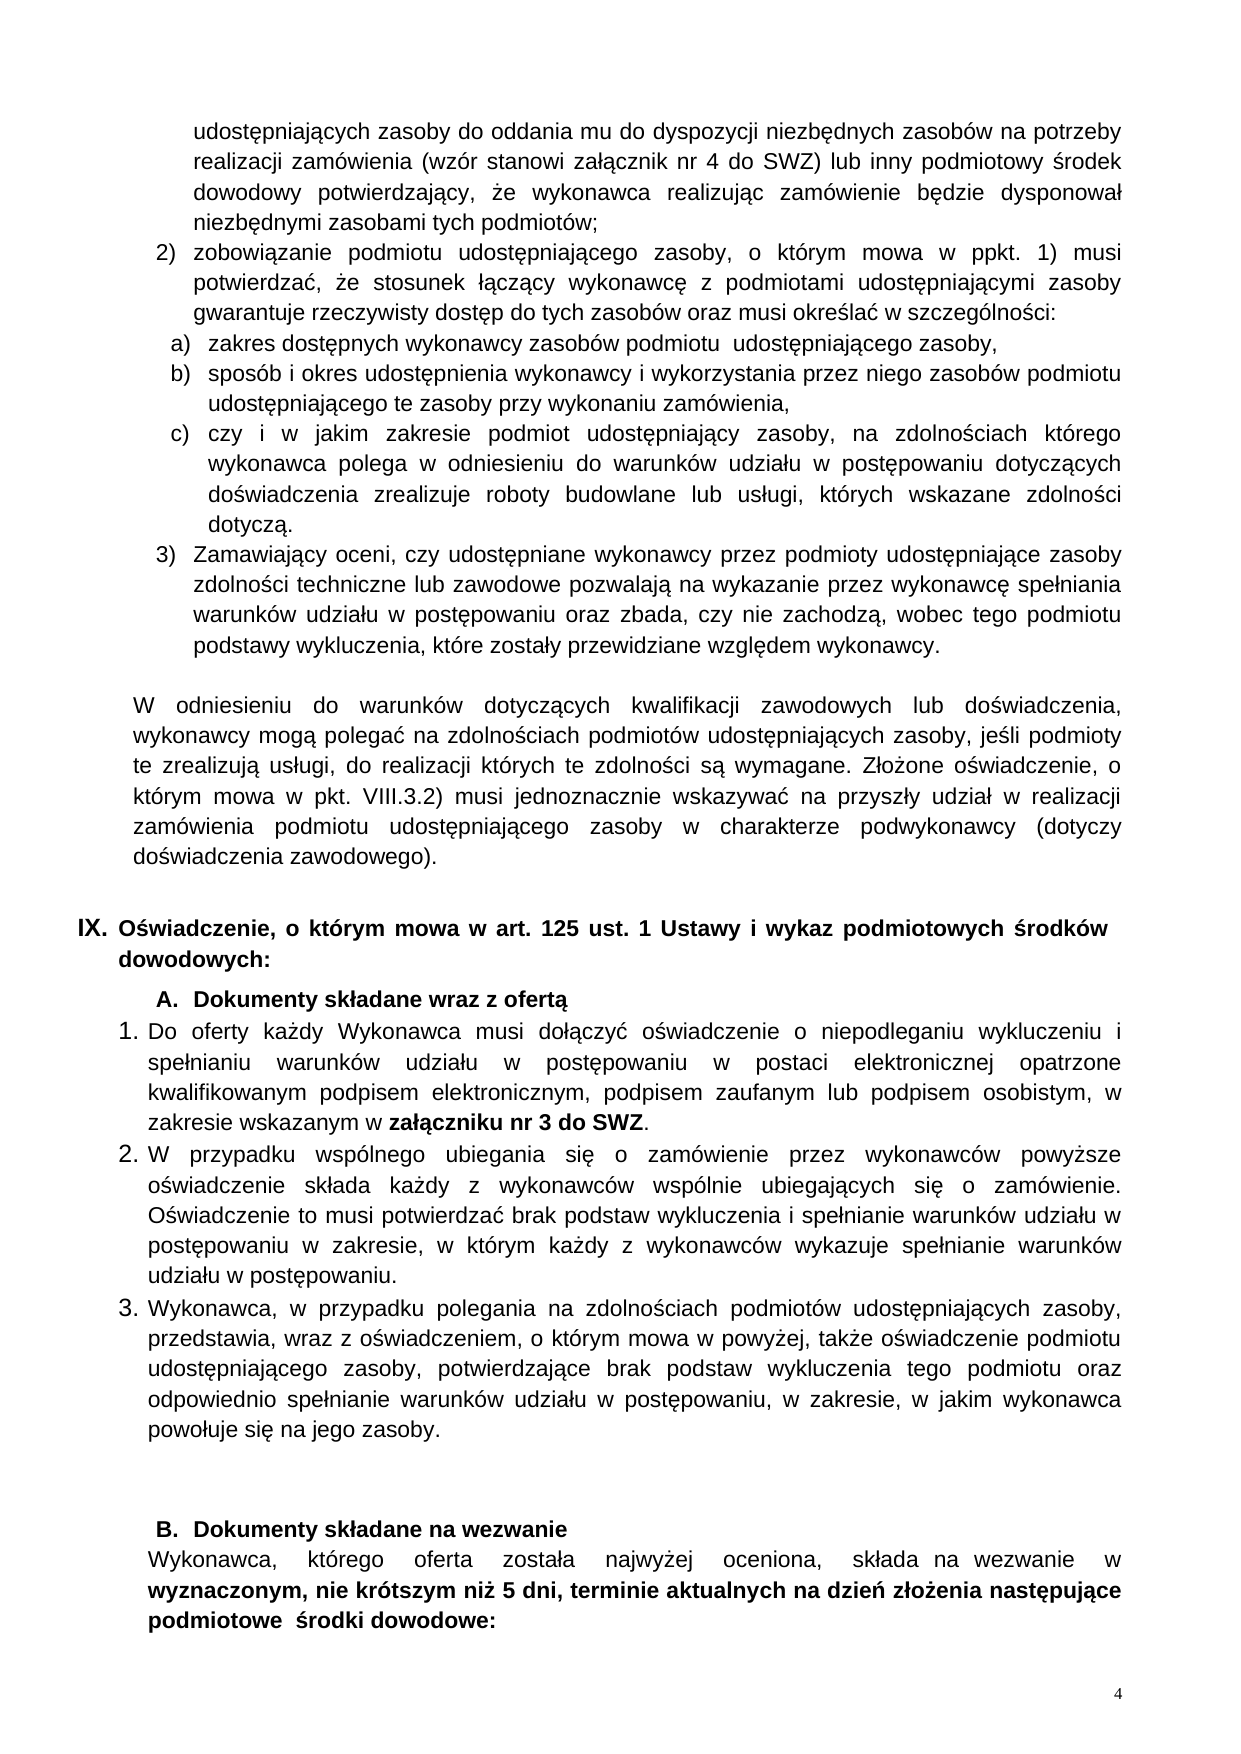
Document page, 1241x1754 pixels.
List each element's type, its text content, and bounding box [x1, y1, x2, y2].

list zakres dostępnych wykonawcy zasobów podmiotu udostępniającego zasoby, [170, 329, 1122, 356]
list Zamawiający oceni, czy udostępniane wykonawcy przez podmioty udostępniające zasoby zdolności techniczne lub zawodowe pozwalają na wykazanie przez wykonawcę spełniania warunków udziału w postępowaniu oraz zbada, czy nie zachodzą, wobec tego podmiotu podstawy wykluczenia, które zostały przewidziane względem wykonawcy. [156, 541, 1122, 658]
list Do oferty każdy Wykonawca musi dołączyć oświadczenie o niepodleganiu wykluczeniu i spełnianiu warunków udziału w postępowaniu w postaci elektronicznej opatrzone kwalifikowanym podpisem elektronicznym, podpisem zaufanym lub podpisem osobistym, w zakresie wskazanym w załączniku nr 3 do SWZ. [118, 1016, 1122, 1135]
list Wykonawca, którego oferta została najwyżej oceniona, składa na wezwanie w wyznaczonym, nie krótszym niż 5 dni, terminie aktualnych na dzień złożenia następujące podmiotowe środki dowodowe: [148, 1546, 1122, 1633]
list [156, 118, 1122, 235]
list W przypadku wspólnego ubiegania się o zamówienie przez wykonawców powyższe oświadczenie składa każdy z wykonawców wspólnie ubiegających się o zamówienie. Oświadczenie to musi potwierdzać brak podstaw wykluczenia i spełnianie warunków udziału w postępowaniu w zakresie, w którym każdy z wykonawców wykazuje spełnianie warunków udziału w postępowaniu. [118, 1139, 1122, 1289]
list Wykonawca, w przypadku polegania na zdolnościach podmiotów udostępniających zasoby, przedstawia, wraz z oświadczeniem, o którym mowa w powyżej, także oświadczenie podmiotu udostępniającego zasoby, potwierdzające brak podstaw wykluczenia tego podmiotu oraz odpowiednio spełnianie warunków udziału w postępowaniu, w zakresie, w jakim wykonawca powołuje się na jego zasoby. [118, 1293, 1122, 1442]
subtitle Dokumenty składane wraz z ofertą [156, 986, 1109, 1012]
subtitle Dokumenty składane na wezwanie [156, 1516, 1109, 1542]
list W odniesieniu do warunków dotyczących kwalifikacji zawodowych lub doświadczenia, wykonawcy mogą polegać na zdolnościach podmiotów udostępniających zasoby, jeśli podmioty te zrealizują usługi, do realizacji których te zdolności są wymagane. Złożone oświadczenie, o którym mowa w pkt. VIII.3.2) musi jednoznacznie wskazywać na przyszły udział w realizacji zamówienia podmiotu udostępniającego zasoby w charakterze podwykonawcy (dotyczy doświadczenia zawodowego). [133, 692, 1122, 869]
list czy i w jakim zakresie podmiot udostępniający zasoby, na zdolnościach którego wykonawca polega w odniesieniu do warunków udziału w postępowaniu dotyczących doświadczenia zrealizuje roboty budowlane lub usługi, których wskazane zdolności dotyczą. [170, 420, 1122, 537]
subtitle Oświadczenie, o którym mowa w art. 125 ust. 1 Ustawy i wykaz podmiotowych środków dowodowych: [108, 913, 1109, 972]
list sposób i okres udostępnienia wykonawcy i wykorzystania przez niego zasobów podmiotu udostępniającego te zasoby przy wykonaniu zamówienia, [170, 360, 1122, 416]
list zobowiązanie podmiotu udostępniającego zasoby, o którym mowa w ppkt. 1) musi potwierdzać, że stosunek łączący wykonawcę z podmiotami udostępniającymi zasoby gwarantuje rzeczywisty dostęp do tych zasobów oraz musi określać w szczególności: [156, 239, 1122, 326]
